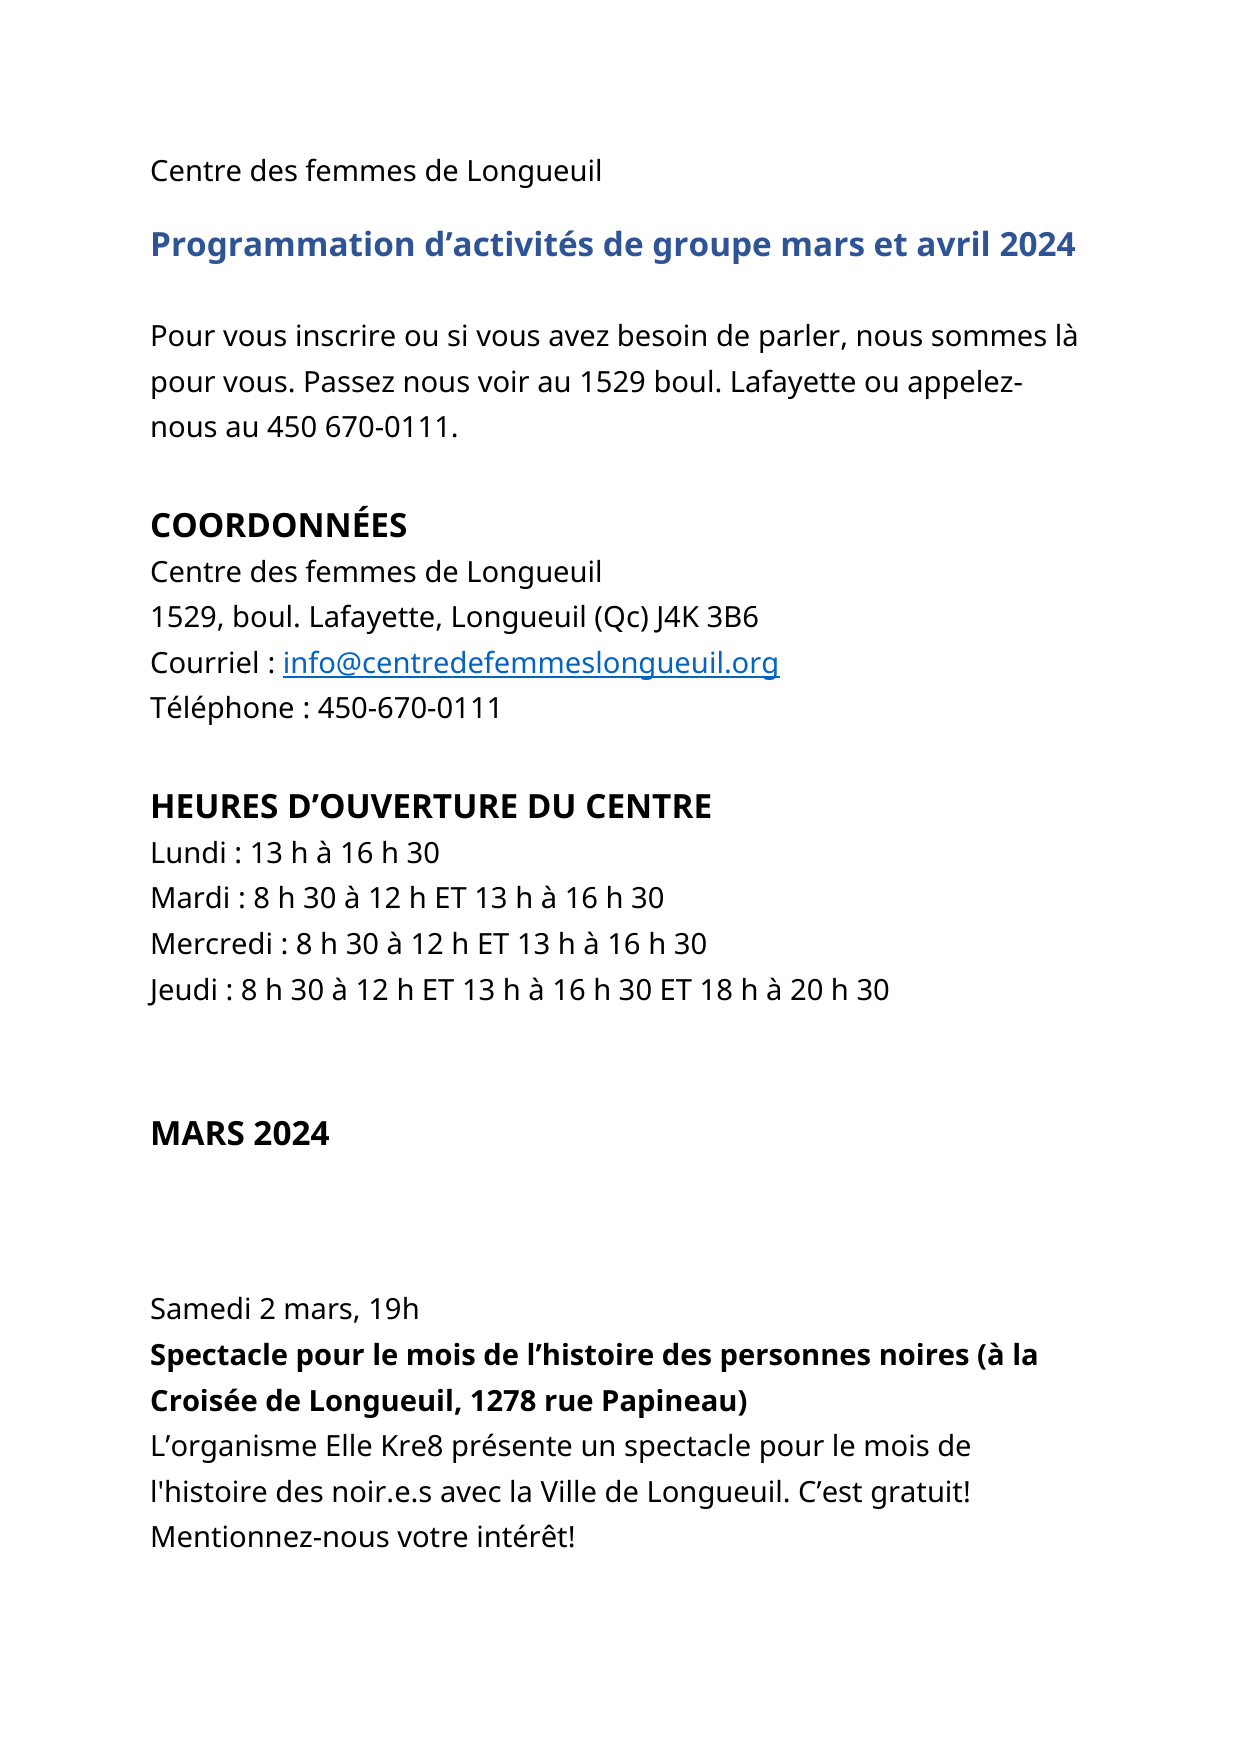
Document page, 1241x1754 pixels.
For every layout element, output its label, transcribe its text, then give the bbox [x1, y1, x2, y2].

text Jeudi : 8 h 30 à 12 h ET 13 h à 16 h 30 ET 18 h à 20 h 30 [150, 969, 1090, 1009]
text Courriel : info@centredefemmeslongueuil.org [150, 642, 1090, 682]
text MARS 2024 [150, 1110, 1090, 1155]
text Pour vous inscrire ou si vous avez besoin de parler, nous sommes là pour vous. Passez nous voir au 1529 boul. Lafayette ou appelez-nous au 450 670-0111. [150, 315, 1090, 446]
text Centre des femmes de Longueuil [150, 150, 1090, 190]
text Mercredi : 8 h 30 à 12 h ET 13 h à 16 h 30 [150, 923, 1090, 963]
text Mardi : 8 h 30 à 12 h ET 13 h à 16 h 30 [150, 878, 1090, 917]
text Lundi : 13 h à 16 h 30 [150, 832, 1090, 872]
text HEURES D’OUVERTURE DU CENTRE [150, 783, 1090, 828]
text Centre des femmes de Longueuil [150, 551, 1090, 591]
text COORDONNÉES [150, 502, 1090, 547]
text Samedi 2 mars, 19h [150, 1289, 1090, 1328]
subtitle Programmation d’activités de groupe mars et avril 2024 [150, 221, 1090, 266]
text Téléphone : 450-670-0111 [150, 688, 1090, 727]
text L’organisme Elle Kre8 présente un spectacle pour le mois de l'histoire des noir.e.s avec la Ville de Longueuil. C’est gratuit! Mentionnez-nous votre intérêt! [150, 1426, 1090, 1556]
text 1529, boul. Lafayette, Longueuil (Qc) J4K 3B6 [150, 596, 1090, 636]
text Spectacle pour le mois de l’histoire des personnes noires (à la Croisée de Longueuil, 1278 rue Papineau) [150, 1334, 1090, 1419]
